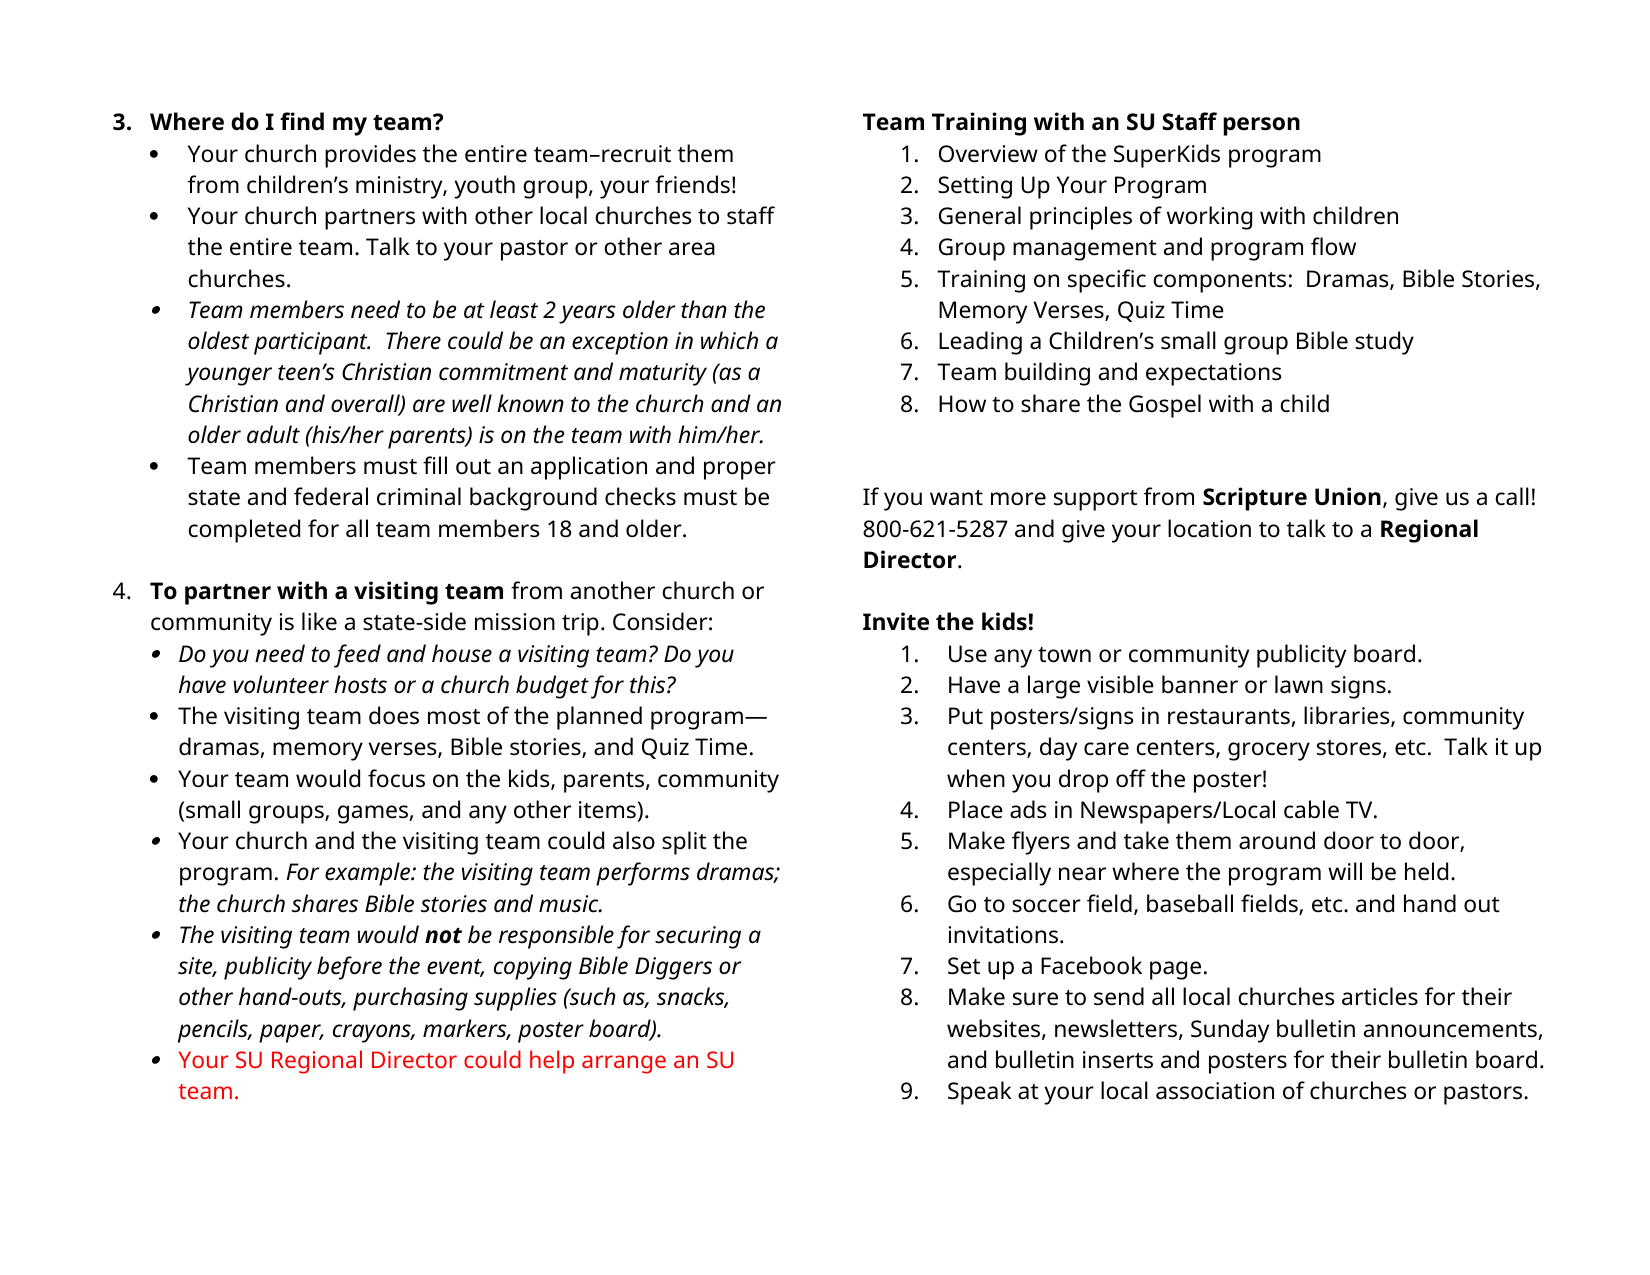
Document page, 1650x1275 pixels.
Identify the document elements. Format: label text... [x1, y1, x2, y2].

list How to share the Gospel with a child [900, 387, 1575, 419]
list Make flyers and take them around door to door, especially near where the program will be held. [900, 825, 1575, 887]
list Have a large visible banner or lawn signs. [900, 669, 1575, 700]
list Your church partners with other local churches to staff the entire team. Talk to your pastor or other area churches. [150, 200, 787, 294]
list Make sure to send all local churches articles for their websites, newsletters, Sunday bulletin announcements, and bulletin inserts and posters for their bulletin board. [900, 981, 1575, 1075]
list Overview of the SuperKids program [900, 137, 1575, 169]
text If you want more support from Scripture Union, give us a call! 800-621-5287 and give your location to talk to a Regional Director. [862, 481, 1575, 575]
text Team Training with an SU Staff person [862, 106, 1575, 137]
list Speak at your local association of churches or pastors. [900, 1075, 1575, 1106]
list The visiting team would not be responsible for securing a site, publicity before the event, copying Bible Diggers or other hand-outs, purchasing supplies (such as, snacks, pencils, paper, crayons, markers, poster board). [150, 919, 787, 1044]
list Use any town or community publicity board. [900, 637, 1575, 669]
list Put posters/signs in restaurants, libraries, community centers, day care centers, grocery stores, etc. Talk it up when you drop off the poster! [900, 700, 1575, 794]
list Setting Up Your Program [900, 169, 1575, 200]
text Invite the kids! [862, 606, 1575, 637]
list Training on specific components: Dramas, Bible Stories, Memory Verses, Quiz Time [900, 262, 1575, 325]
list Your church and the visiting team could also split the program. For example: the visiting team performs dramas; the church shares Bible stories and music. [150, 825, 787, 919]
list To partner with a visiting team from another church or community is like a state-side mission trip. Consider: [112, 575, 787, 637]
list Your church provides the entire team–recruit them from children’s ministry, youth group, your friends! [150, 137, 787, 200]
list Go to soccer field, baseball fields, etc. and hand out invitations. [900, 887, 1575, 950]
list Team members must fill out an application and proper state and federal criminal background checks must be completed for all team members 18 and older. [150, 450, 787, 544]
list Do you need to feed and house a visiting team? Do you have volunteer hosts or a church budget for this? [150, 637, 787, 700]
list Your team would focus on the kids, parents, community (small groups, games, and any other items). [150, 762, 787, 825]
list Place ads in Newspapers/Local cable TV. [900, 794, 1575, 825]
list Team members need to be at least 2 years older than the oldest participant. There could be an exception in which a younger teen’s Christian commitment and maturity (as a Christian and overall) are well known to the church and an older adult (his/her parents) is on the team with him/her. [150, 294, 787, 450]
list Team building and expectations [900, 356, 1575, 387]
list Set up a Facebook page. [900, 950, 1575, 981]
list Your SU Regional Director could help arrange an SU team. [150, 1044, 787, 1106]
list Leading a Children’s small group Bible study [900, 325, 1575, 356]
list Where do I find my team? [112, 106, 787, 137]
list The visiting team does most of the planned program—dramas, memory verses, Bible stories, and Quiz Time. [150, 700, 787, 762]
list Group management and program flow [900, 231, 1575, 262]
list General principles of working with children [900, 200, 1575, 231]
